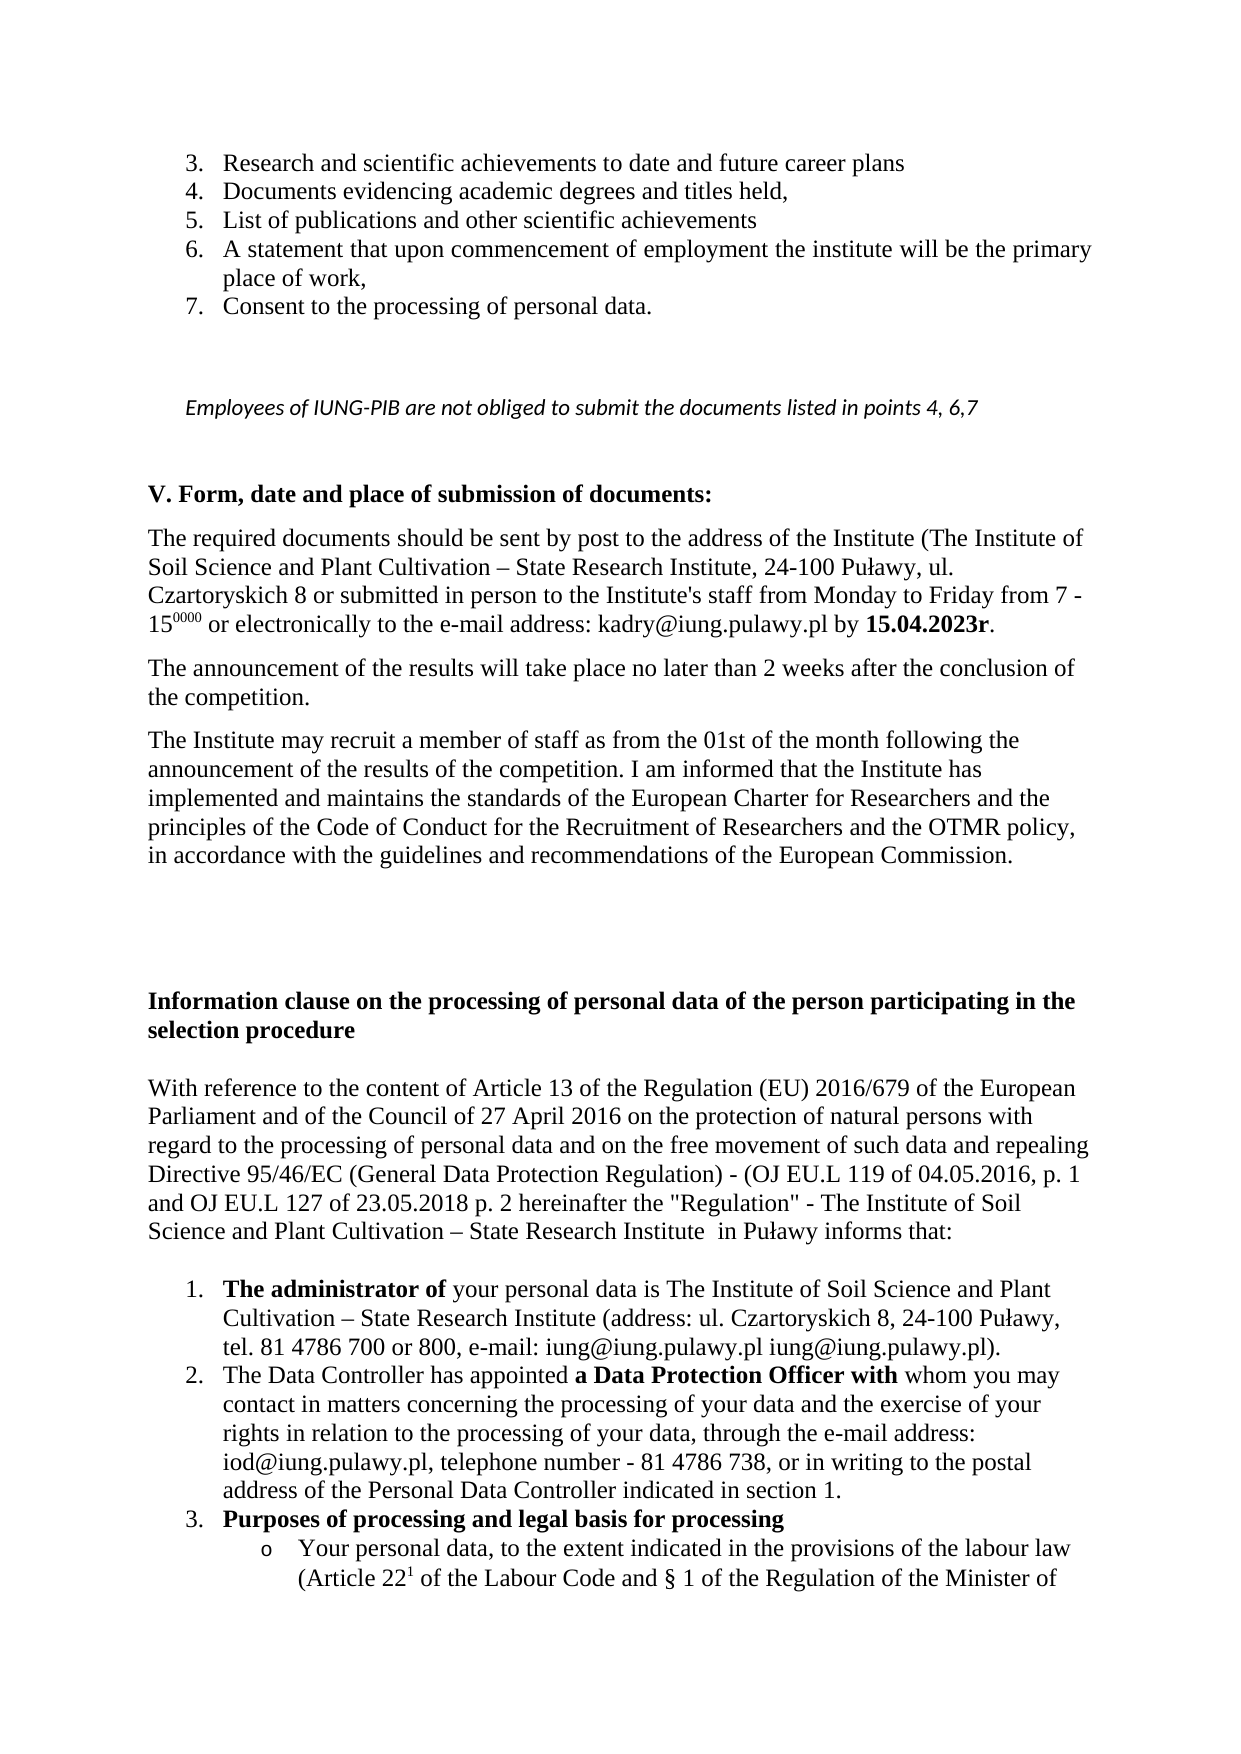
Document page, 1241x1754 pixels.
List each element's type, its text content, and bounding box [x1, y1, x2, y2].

text The announcement of the results will take place no later than 2 weeks after the conclusion of the competition. [148, 653, 1093, 711]
text The required documents should be sent by post to the address of the Institute (The Institute of Soil Science and Plant Cultivation – State Research Institute, 24-100 Puławy, ul. Czartoryskich 8 or submitted in person to the Institute's staff from Monday to Friday from 7 -150000 or electronically to the e-mail address: kadry@iung.pulawy.pl by 15.04.2023r. [148, 523, 1093, 638]
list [260, 1533, 1093, 1591]
list Research and scientific achievements to date and future career plans [185, 148, 1093, 176]
list A statement that upon commencement of employment the institute will be the primary place of work, [185, 234, 1093, 291]
list Consent to the processing of personal data. [185, 291, 1093, 320]
list List of publications and other scientific achievements [185, 205, 1093, 234]
list The administrator of your personal data is The Institute of Soil Science and Plant Cultivation – State Research Institute (address: ul. Czartoryskich 8, 24-100 Puławy, tel. 81 4786 700 or 800, e-mail: iung@iung.pulawy.pl iung@iung.pulawy.pl). [185, 1274, 1093, 1361]
list Purposes of processing and legal basis for processing [185, 1504, 1093, 1533]
text Information clause on the processing of personal data of the person participating in the selection procedure [148, 986, 1093, 1043]
text With reference to the content of Article 13 of the Regulation (EU) 2016/679 of the European Parliament and of the Council of 27 April 2016 on the protection of natural persons with regard to the processing of personal data and on the free movement of such data and repealing Directive 95/46/EC (General Data Protection Regulation) - (OJ EU.L 119 of 04.05.2016, p. 1 and OJ EU.L 127 of 23.05.2018 p. 2 hereinafter the "Regulation" - The Institute of Soil Science and Plant Cultivation – State Research Institute in Puławy informs that: [148, 1073, 1093, 1245]
list The Data Controller has appointed a Data Protection Officer with whom you may contact in matters concerning the processing of your data and the exercise of your rights in relation to the processing of your data, through the e-mail address: iod@iung.pulawy.pl, telephone number - 81 4786 738, or in writing to the postal address of the Personal Data Controller indicated in section 1. [185, 1361, 1093, 1504]
list Documents evidencing academic degrees and titles held, [185, 176, 1093, 205]
text V. Form, date and place of submission of documents: [148, 479, 1093, 508]
text Employees of IUNG-PIB are not obliged to submit the documents listed in points 4, 6,7 [185, 393, 1093, 421]
text The Institute may recruit a member of staff as from the 01st of the month following the announcement of the results of the competition. I am informed that the Institute has implemented and maintains the standards of the European Charter for Researchers and the principles of the Code of Conduct for the Recruitment of Researchers and the OTMR policy, in accordance with the guidelines and recommendations of the European Commission. [148, 726, 1093, 869]
